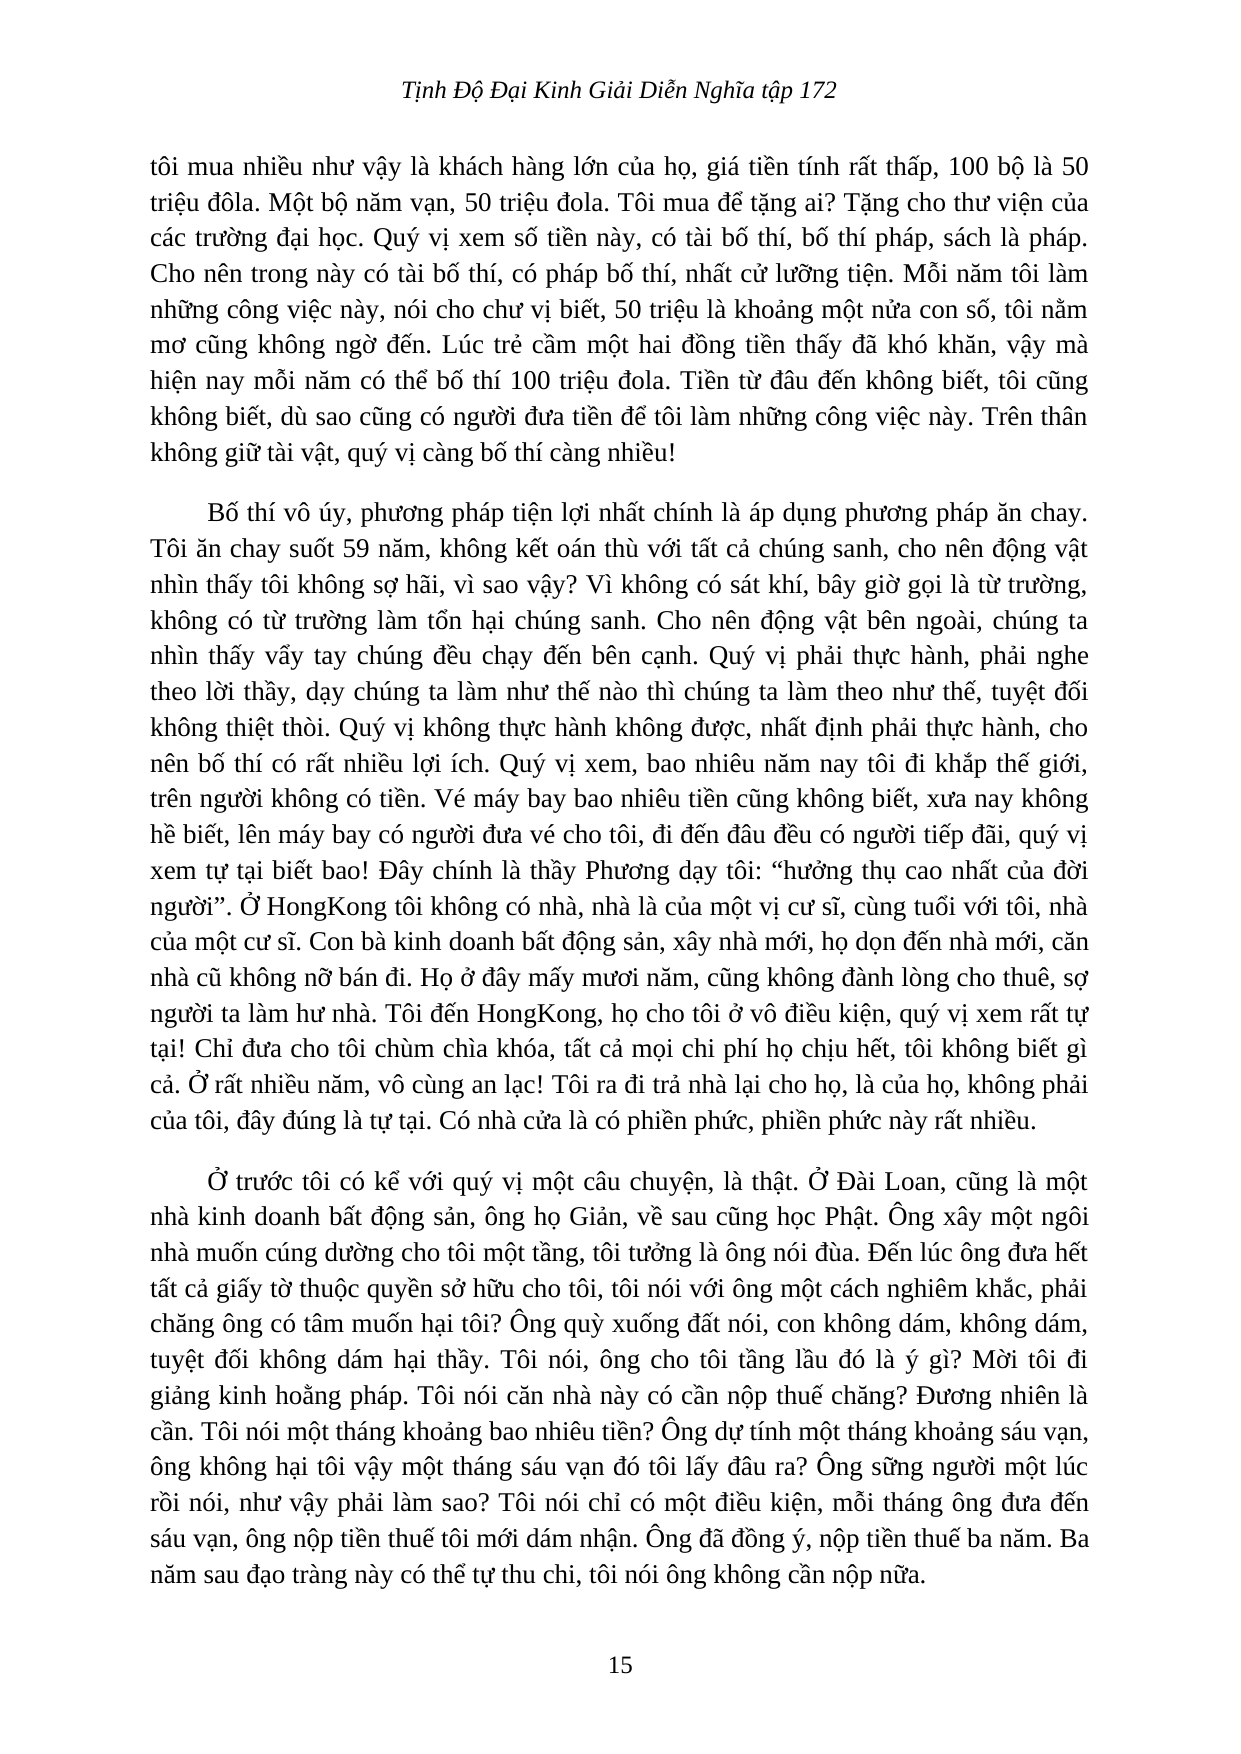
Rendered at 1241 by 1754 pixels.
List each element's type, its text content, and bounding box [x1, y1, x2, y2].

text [150, 150, 1090, 467]
text Bố thí vô úy, phương pháp tiện lợi nhất chính là áp dụng phương pháp ăn chay. Tôi ăn chay suốt 59 năm, không kết oán thù với tất cả chúng sanh, cho nên động vật nhìn thấy tôi không sợ hãi, vì sao vậy? Vì không có sát khí, bây giờ gọi là từ trường, không có từ trường làm tổn hại chúng sanh. Cho nên động vật bên ngoài, chúng ta nhìn thấy vẩy tay chúng đều chạy đến bên cạnh. Quý vị phải thực hành, phải nghe theo lời thầy, dạy chúng ta làm như thế nào thì chúng ta làm theo như thế, tuyệt đối không thiệt thòi. Quý vị không thực hành không được, nhất định phải thực hành, cho nên bố thí có rất nhiều lợi ích. Quý vị xem, bao nhiêu năm nay tôi đi khắp thế giới, trên người không có tiền. Vé máy bay bao nhiêu tiền cũng không biết, xưa nay không hề biết, lên máy bay có người đưa vé cho tôi, đi đến đâu đều có người tiếp đãi, quý vị xem tự tại biết bao! Đây chính là thầy Phương dạy tôi: “hưởng thụ cao nhất của đời người”. Ở HongKong tôi không có nhà, nhà là của một vị cư sĩ, cùng tuổi với tôi, nhà của một cư sĩ. Con bà kinh doanh bất động sản, xây nhà mới, họ dọn đến nhà mới, căn nhà cũ không nỡ bán đi. Họ ở đây mấy mươi năm, cũng không đành lòng cho thuê, sợ người ta làm hư nhà. Tôi đến HongKong, họ cho tôi ở vô điều kiện, quý vị xem rất tự tại! Chỉ đưa cho tôi chùm chìa khóa, tất cả mọi chi phí họ chịu hết, tôi không biết gì cả. Ở rất nhiều năm, vô cùng an lạc! Tôi ra đi trả nhà lại cho họ, là của họ, không phải của tôi, đây đúng là tự tại. Có nhà cửa là có phiền phức, phiền phức này rất nhiều. [150, 497, 1090, 1135]
text Ở trước tôi có kể với quý vị một câu chuyện, là thật. Ở Đài Loan, cũng là một nhà kinh doanh bất động sản, ông họ Giản, về sau cũng học Phật. Ông xây một ngôi nhà muốn cúng dường cho tôi một tầng, tôi tưởng là ông nói đùa. Đến lúc ông đưa hết tất cả giấy tờ thuộc quyền sở hữu cho tôi, tôi nói với ông một cách nghiêm khắc, phải chăng ông có tâm muốn hại tôi? Ông quỳ xuống đất nói, con không dám, không dám, tuyệt đối không dám hại thầy. Tôi nói, ông cho tôi tầng lầu đó là ý gì? Mời tôi đi giảng kinh hoằng pháp. Tôi nói căn nhà này có cần nộp thuế chăng? Đương nhiên là cần. Tôi nói một tháng khoảng bao nhiêu tiền? Ông dự tính một tháng khoảng sáu vạn, ông không hại tôi vậy một tháng sáu vạn đó tôi lấy đâu ra? Ông sững người một lúc rồi nói, như vậy phải làm sao? Tôi nói chỉ có một điều kiện, mỗi tháng ông đưa đến sáu vạn, ông nộp tiền thuế tôi mới dám nhận. Ông đã đồng ý, nộp tiền thuế ba năm. Ba năm sau đạo tràng này có thể tự thu chi, tôi nói ông không cần nộp nữa. [150, 1165, 1090, 1589]
